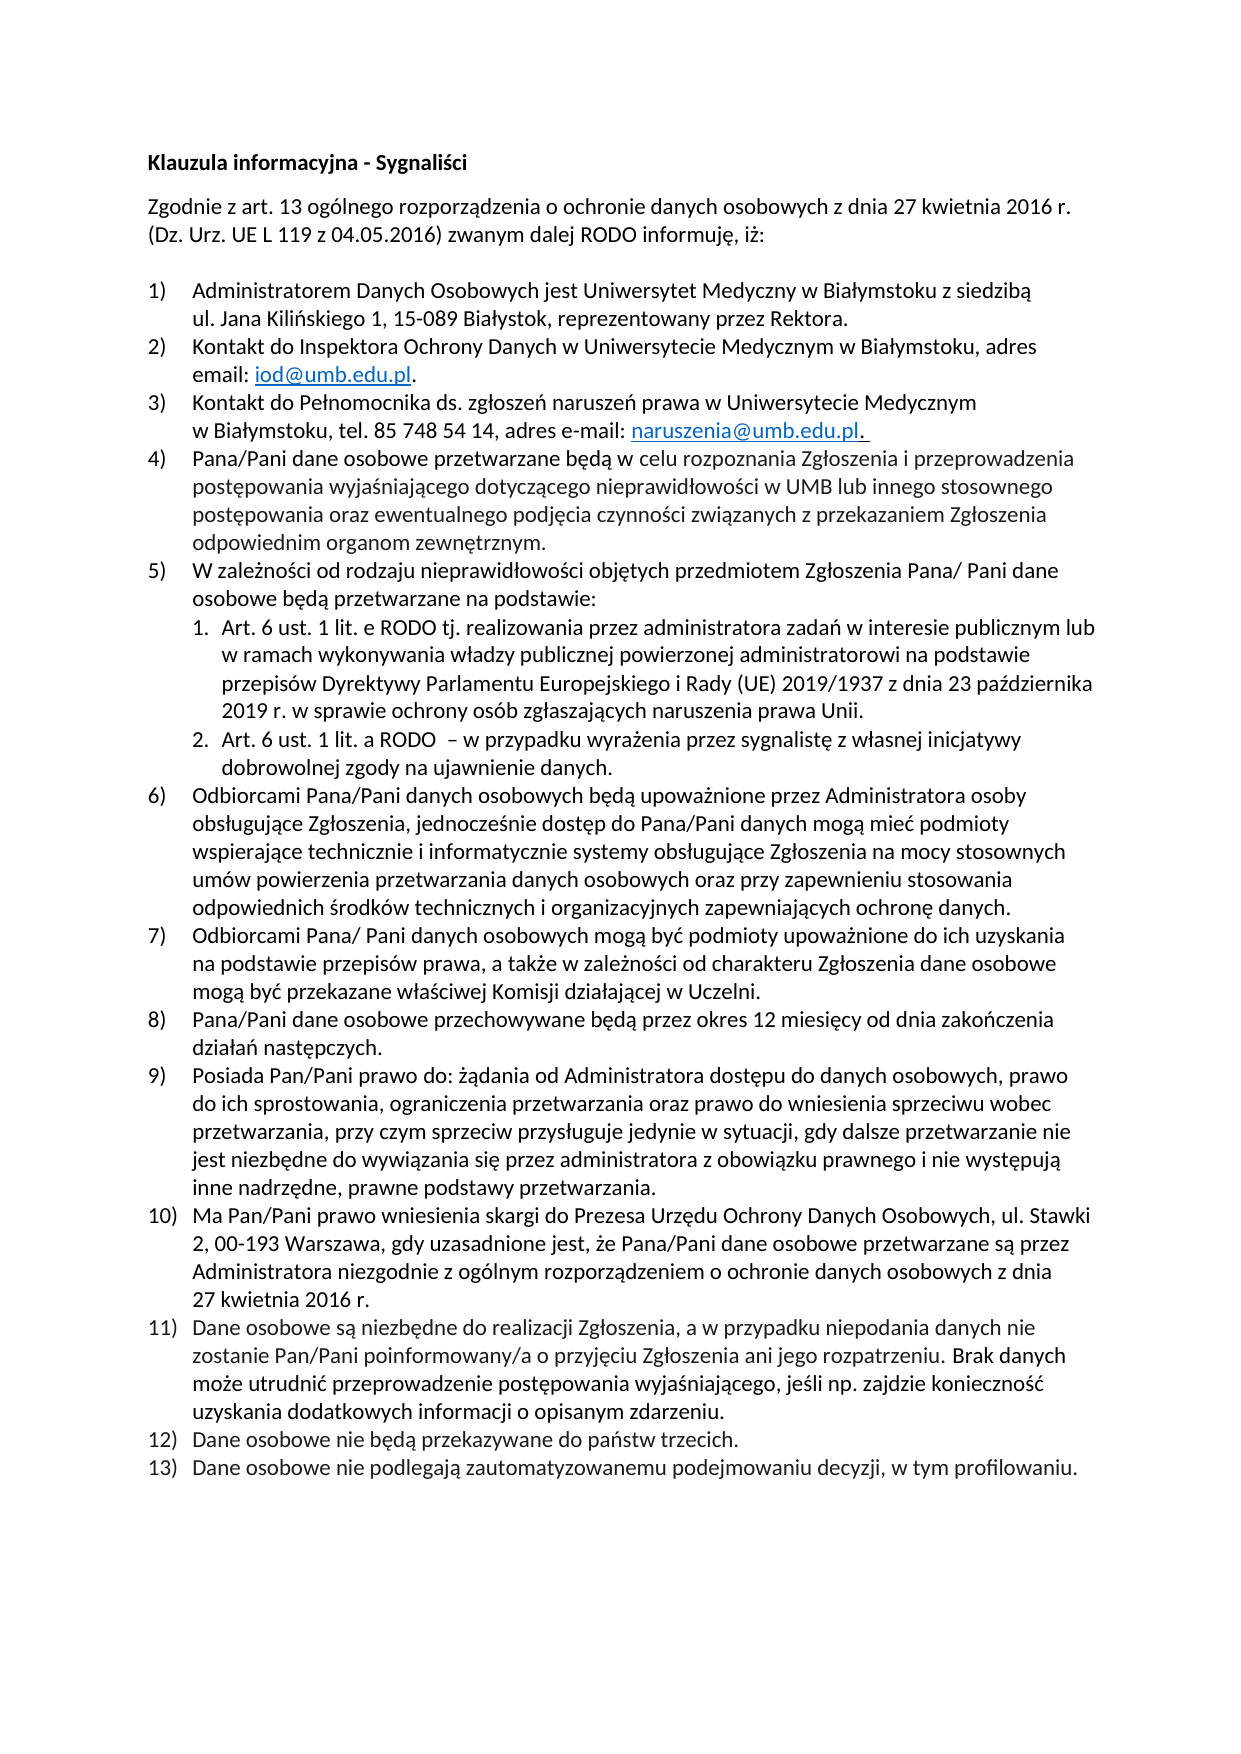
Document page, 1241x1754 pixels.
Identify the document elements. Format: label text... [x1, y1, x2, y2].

list Odbiorcami Pana/ Pani danych osobowych mogą być podmioty upoważnione do ich uzyskania na podstawie przepisów prawa, a także w zależności od charakteru Zgłoszenia dane osobowe mogą być przekazane właściwej Komisji działającej w Uczelni. [148, 921, 1093, 1005]
list Posiada Pan/Pani prawo do: żądania od Administratora dostępu do danych osobowych, prawo do ich sprostowania, ograniczenia przetwarzania oraz prawo do wniesienia sprzeciwu wobec przetwarzania, przy czym sprzeciw przysługuje jedynie w sytuacji, gdy dalsze przetwarzanie nie jest niezbędne do wywiązania się przez administratora z obowiązku prawnego i nie występują inne nadrzędne, prawne podstawy przetwarzania. [148, 1061, 1093, 1201]
list Dane osobowe są niezbędne do realizacji Zgłoszenia, a w przypadku niepodania danych nie zostanie Pan/Pani poinformowany/a o przyjęciu Zgłoszenia ani jego rozpatrzeniu. Brak danych może utrudnić przeprowadzenie postępowania wyjaśniającego, jeśli np. zajdzie konieczność uzyskania dodatkowych informacji o opisanym zdarzeniu. [148, 1313, 1093, 1425]
list Administratorem Danych Osobowych jest Uniwersytet Medyczny w Białymstoku z siedzibą ul. Jana Kilińskiego 1, 15-089 Białystok, reprezentowany przez Rektora. [148, 276, 1093, 332]
list Art. 6 ust. 1 lit. a RODO – w przypadku wyrażenia przez sygnalistę z własnej inicjatywy dobrowolnej zgody na ujawnienie danych. [192, 725, 1093, 781]
list Pana/Pani dane osobowe przetwarzane będą w celu rozpoznania Zgłoszenia i przeprowadzenia postępowania wyjaśniającego dotyczącego nieprawidłowości w UMB lub innego stosownego postępowania oraz ewentualnego podjęcia czynności związanych z przekazaniem Zgłoszenia odpowiednim organom zewnętrznym. [148, 444, 1093, 557]
list Odbiorcami Pana/Pani danych osobowych będą upoważnione przez Administratora osoby obsługujące Zgłoszenia, jednocześnie dostęp do Pana/Pani danych mogą mieć podmioty wspierające technicznie i informatycznie systemy obsługujące Zgłoszenia na mocy stosownych umów powierzenia przetwarzania danych osobowych oraz przy zapewnieniu stosowania odpowiednich środków technicznych i organizacyjnych zapewniających ochronę danych. [148, 781, 1093, 921]
list Ma Pan/Pani prawo wniesienia skargi do Prezesa Urzędu Ochrony Danych Osobowych, ul. Stawki 2, 00-193 Warszawa, gdy uzasadnione jest, że Pana/Pani dane osobowe przetwarzane są przez Administratora niezgodnie z ogólnym rozporządzeniem o ochronie danych osobowych z dnia 27 kwietnia 2016 r. [148, 1201, 1093, 1313]
list Dane osobowe nie podlegają zautomatyzowanemu podejmowaniu decyzji, w tym profilowaniu. [148, 1453, 1093, 1481]
list Art. 6 ust. 1 lit. e RODO tj. realizowania przez administratora zadań w interesie publicznym lub w ramach wykonywania władzy publicznej powierzonej administratorowi na podstawie przepisów Dyrektywy Parlamentu Europejskiego i Rady (UE) 2019/1937 z dnia 23 października 2019 r. w sprawie ochrony osób zgłaszających naruszenia prawa Unii. [192, 613, 1107, 725]
list Dane osobowe nie będą przekazywane do państw trzecich. [148, 1425, 1093, 1453]
list Kontakt do Pełnomocnika ds. zgłoszeń naruszeń prawa w Uniwersytecie Medycznym w Białymstoku, tel. 85 748 54 14, adres e-mail: naruszenia@umb.edu.pl. [148, 388, 1093, 444]
text Zgodnie z art. 13 ogólnego rozporządzenia o ochronie danych osobowych z dnia 27 kwietnia 2016 r. (Dz. Urz. UE L 119 z 04.05.2016) zwanym dalej RODO informuję, iż: [148, 192, 1093, 248]
list W zależności od rodzaju nieprawidłowości objętych przedmiotem Zgłoszenia Pana/ Pani dane osobowe będą przetwarzane na podstawie: [148, 557, 1093, 613]
list Kontakt do Inspektora Ochrony Danych w Uniwersytecie Medycznym w Białymstoku, adres email: iod@umb.edu.pl. [148, 332, 1093, 388]
list Pana/Pani dane osobowe przechowywane będą przez okres 12 miesięcy od dnia zakończenia działań następczych. [148, 1005, 1093, 1061]
text Klauzula informacyjna - Sygnaliści [148, 148, 1093, 176]
